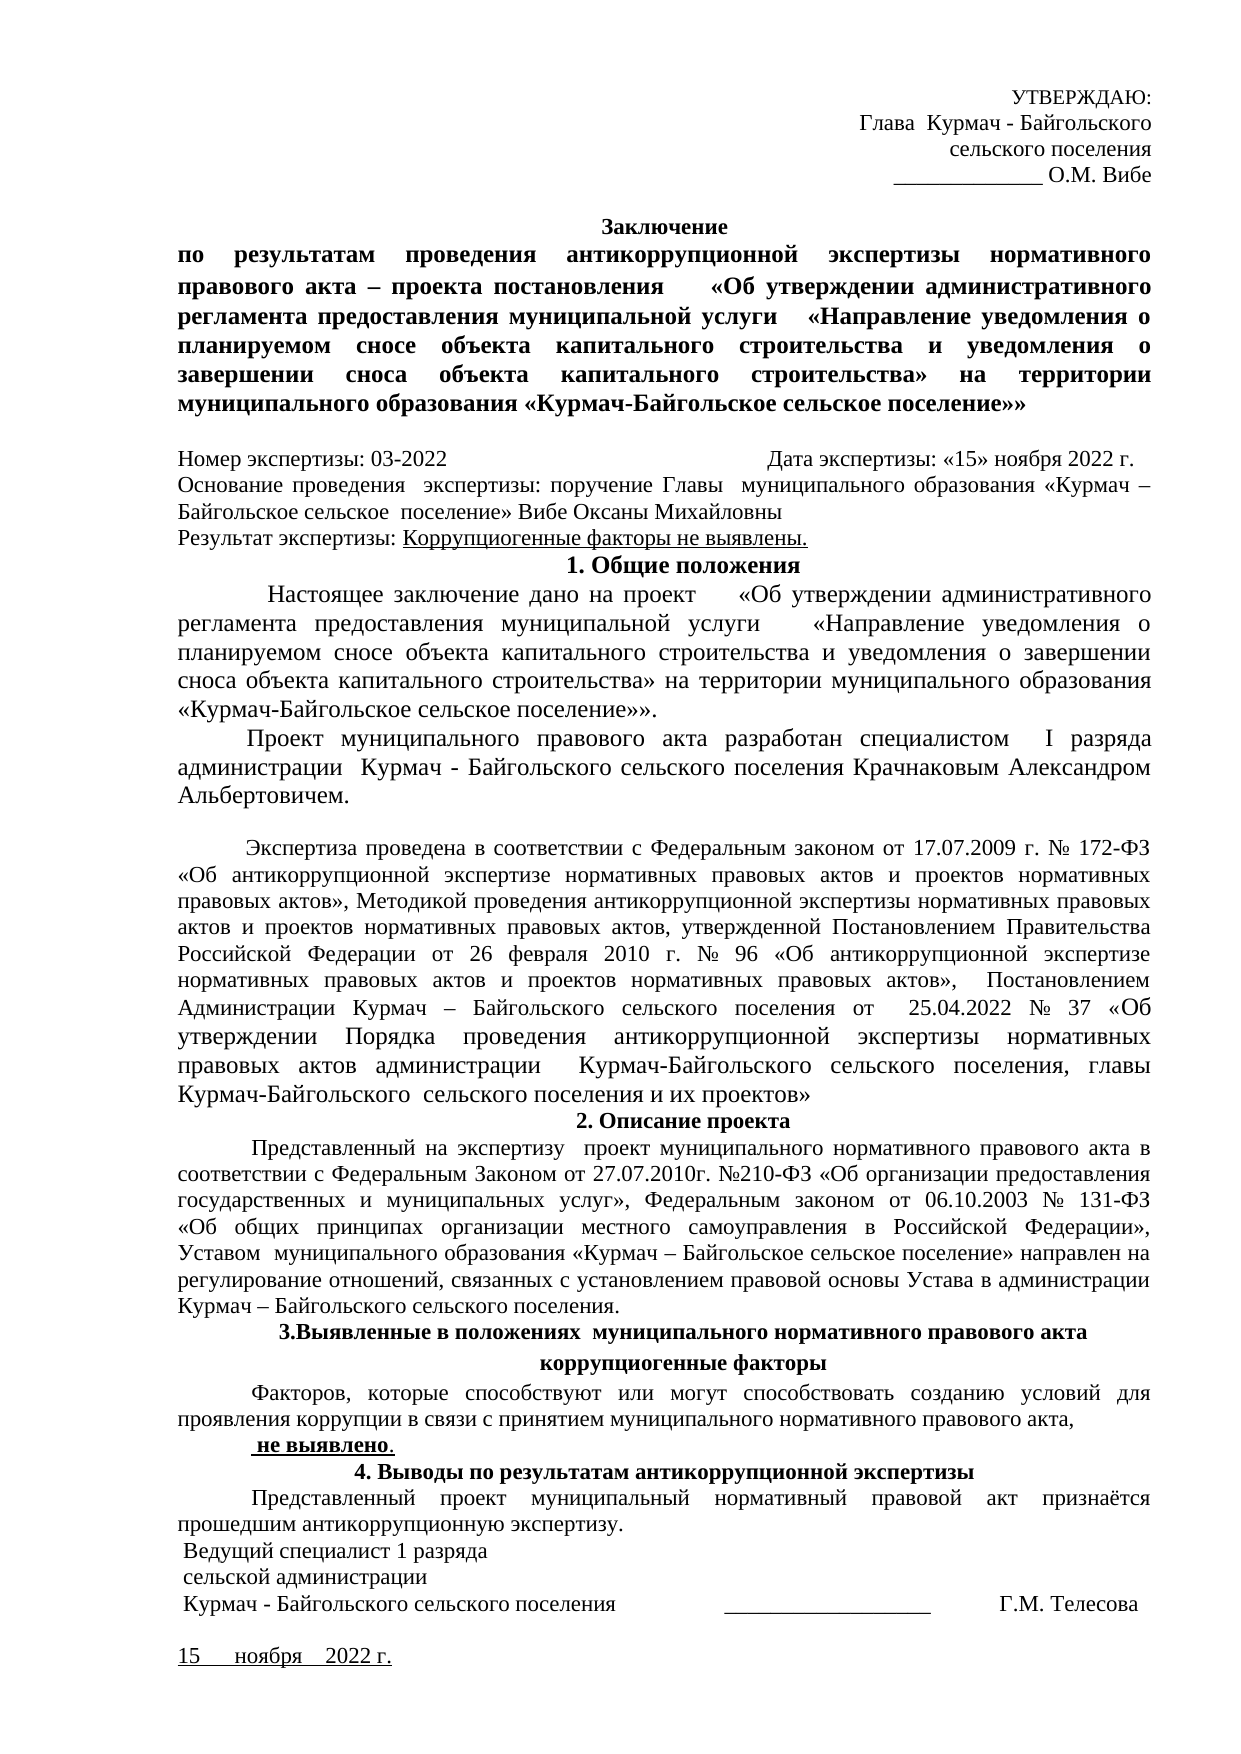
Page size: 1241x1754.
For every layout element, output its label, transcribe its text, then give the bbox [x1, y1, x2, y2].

text 3.Выявленные в положениях муниципального нормативного правового акта коррупциогенные факторы [215, 1318, 1152, 1375]
text Экспертиза проведена в соответствии с Федеральным законом от 17.07.2009 г. № 172-ФЗ «Об антикоррупционной экспертизе нормативных правовых актов и проектов нормативных правовых актов», Методикой проведения антикоррупционной экспертизы нормативных правовых актов и проектов нормативных правовых актов, утвержденной Постановлением Правительства Российской Федерации от 26 февраля 2010 г. № 96 «Об антикоррупционной экспертизе нормативных правовых актов и проектов нормативных правовых актов», Постановлением Администрации Курмач – Байгольского сельского поселения от 25.04.2022 № 37 «Об утверждении Порядка проведения антикоррупционной экспертизы нормативных правовых актов администрации Курмач-Байгольского сельского поселения, главы Курмач-Байгольского сельского поселения и их проектов» [177, 834, 1152, 1107]
text не выявлено. [177, 1431, 1152, 1458]
text Основание проведения экспертизы: поручение Главы муниципального образования «Курмач – Байгольское сельское поселение» Вибе Оксаны Михайловны [177, 472, 1152, 524]
subtitle Проект муниципального правового акта разработан специалистом I разряда администрации Курмач - Байгольского сельского поселения Крачнаковым Александром Альбертовичем. [177, 723, 1152, 809]
text Факторов, которые способствуют или могут способствовать созданию условий для проявления коррупции в связи с принятием муниципального нормативного правового акта, [177, 1379, 1152, 1431]
text Ведущий специалист 1 разряда [177, 1537, 1152, 1563]
text УТВЕРЖДАЮ: [177, 85, 1152, 109]
text 4. Выводы по результатам антикоррупционной экспертизы [177, 1458, 1152, 1484]
text _____________ О.М. Вибе [177, 161, 1152, 188]
text Курмач - Байгольского сельского поселения __________________ Г.М. Телесова [177, 1589, 1152, 1616]
text Представленный на экспертизу проект муниципального нормативного правового акта в соответствии с Федеральным Законом от 27.07.2010г. №210-ФЗ «Об организации предоставления государственных и муниципальных услуг», Федеральным законом от 06.10.2003 № 131-ФЗ «Об общих принципах организации местного самоуправления в Российской Федерации», Уставом муниципального образования «Курмач – Байгольское сельское поселение» направлен на регулирование отношений, связанных с установлением правовой основы Устава в администрации Курмач – Байгольского сельского поселения. [177, 1134, 1152, 1318]
text 15 ноября 2022 г. [177, 1642, 1152, 1669]
subtitle по результатам проведения антикоррупционной экспертизы нормативного правового акта – проекта постановления «Об утверждении административного регламента предоставления муниципальной услуги «Направление уведомления о планируемом сносе объекта капитального строительства и уведомления о завершении сноса объекта капитального строительства» на территории муниципального образования «Курмач-Байгольское сельское поселение»» [177, 239, 1152, 416]
subtitle Настоящее заключение дано на проект «Об утверждении административного регламента предоставления муниципальной услуги «Направление уведомления о планируемом сносе объекта капитального строительства и уведомления о завершении сноса объекта капитального строительства» на территории муниципального образования «Курмач-Байгольское сельское поселение»». [177, 579, 1152, 723]
text Результат экспертизы: Коррупциогенные факторы не выявлены. [177, 524, 1152, 551]
text Представленный проект муниципальный нормативный правовой акт признаётся прошедшим антикоррупционную экспертизу. [177, 1484, 1152, 1537]
text 2. Описание проекта [215, 1107, 1152, 1134]
text Глава Курмач - Байгольского [177, 109, 1152, 135]
text Заключение [177, 213, 1152, 239]
text 1. Общие положения [215, 551, 1152, 579]
text сельской администрации [177, 1563, 1152, 1589]
text Номер экспертизы: 03-2022 Дата экспертизы: «15» ноября 2022 г. [177, 445, 1152, 472]
text сельского поселения [177, 135, 1152, 161]
